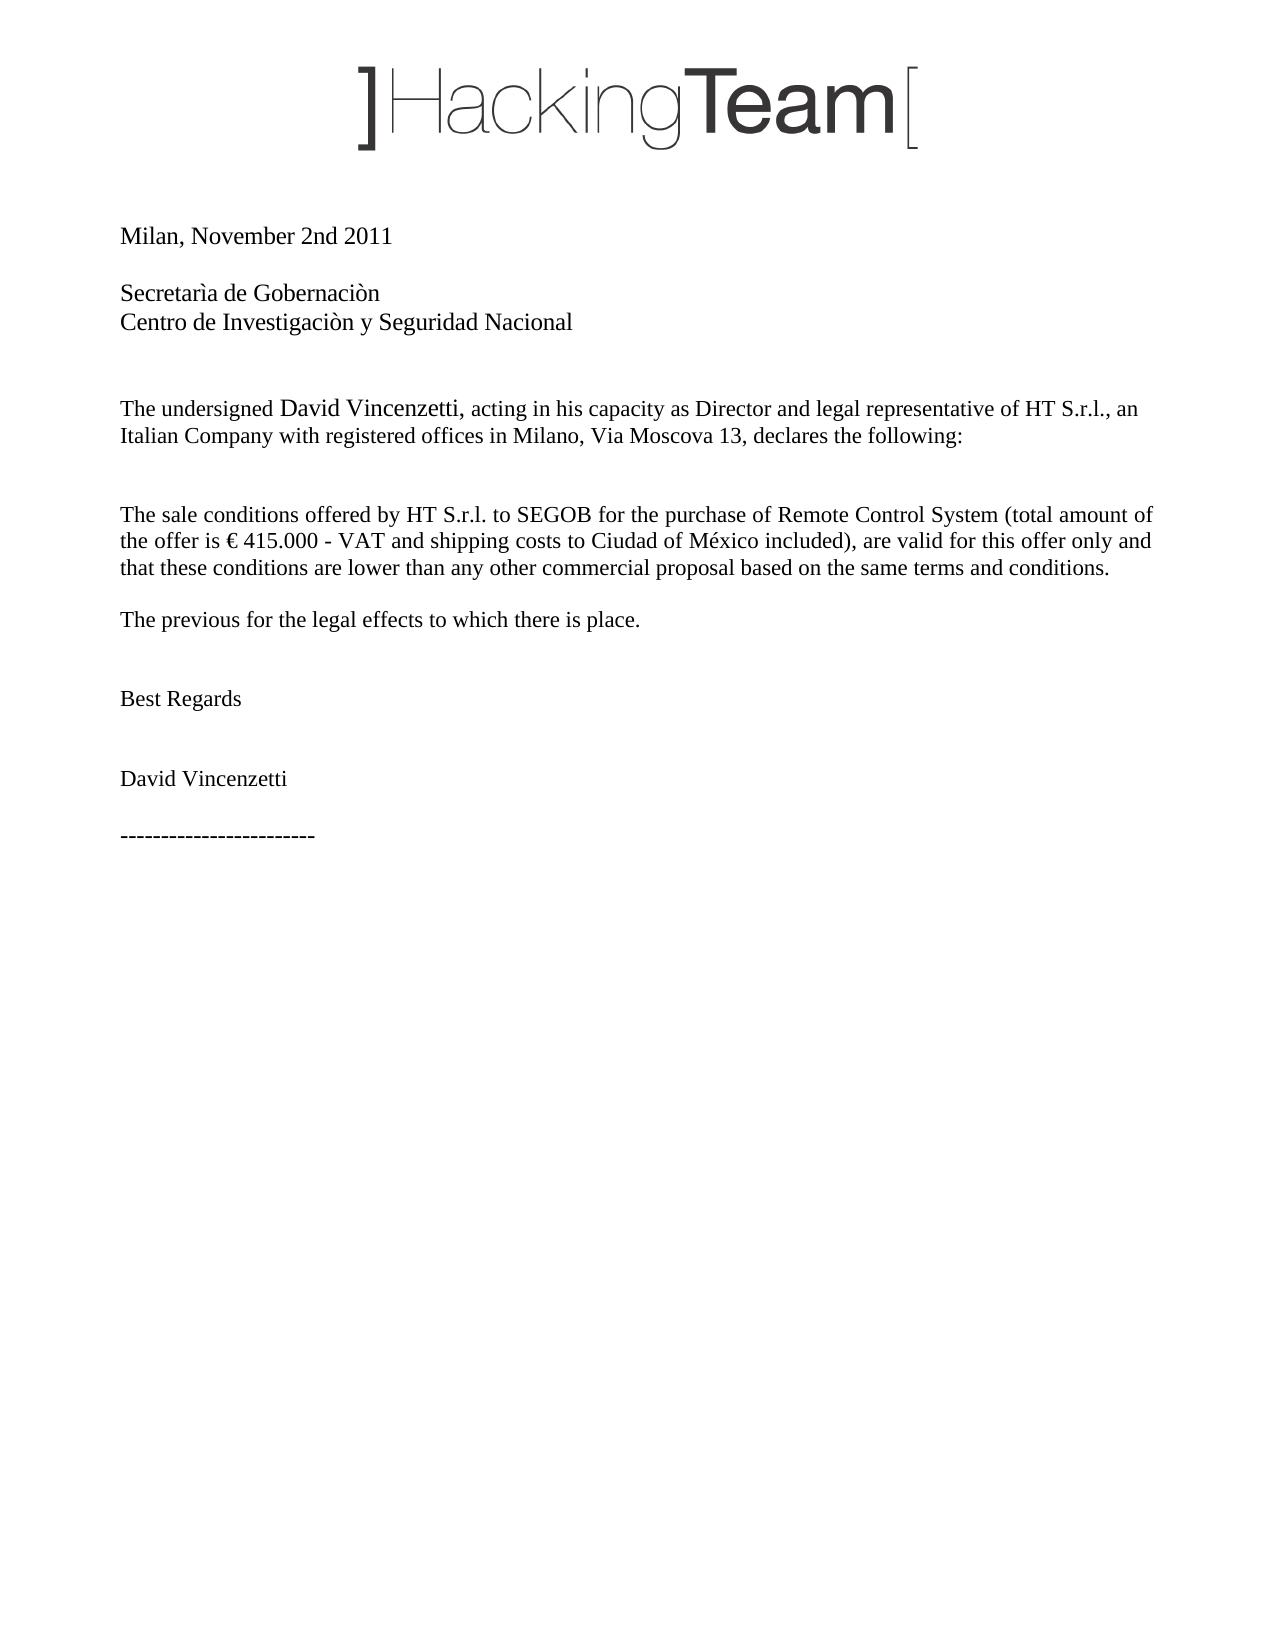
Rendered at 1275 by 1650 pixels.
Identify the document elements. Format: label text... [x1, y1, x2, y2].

text ------------------------ [120, 820, 1155, 848]
text Centro de Investigaciòn y Seguridad Nacional [120, 307, 1155, 336]
text Milan, November 2nd 2011 [120, 221, 1155, 249]
text Secretarìa de Gobernaciòn [120, 278, 1155, 307]
text David Vincenzetti [120, 764, 1155, 791]
text The sale conditions offered by HT S.r.l. to SEGOB for the purchase of Remote Control System (total amount of the offer is € 415.000 - VAT and shipping costs to Ciudad of México included), are valid for this offer only and that these conditions are lower than any other commercial proposal based on the same terms and conditions. [120, 501, 1155, 580]
text The undersigned David Vincenzetti, acting in his capacity as Director and legal representative of HT S.r.l., an Italian Company with registered offices in Milano, Via Moscova 13, declares the following: [120, 393, 1155, 448]
text The previous for the legal effects to which there is place. [120, 606, 1155, 633]
picture [349, 56, 926, 158]
text Best Regards [120, 686, 1155, 712]
